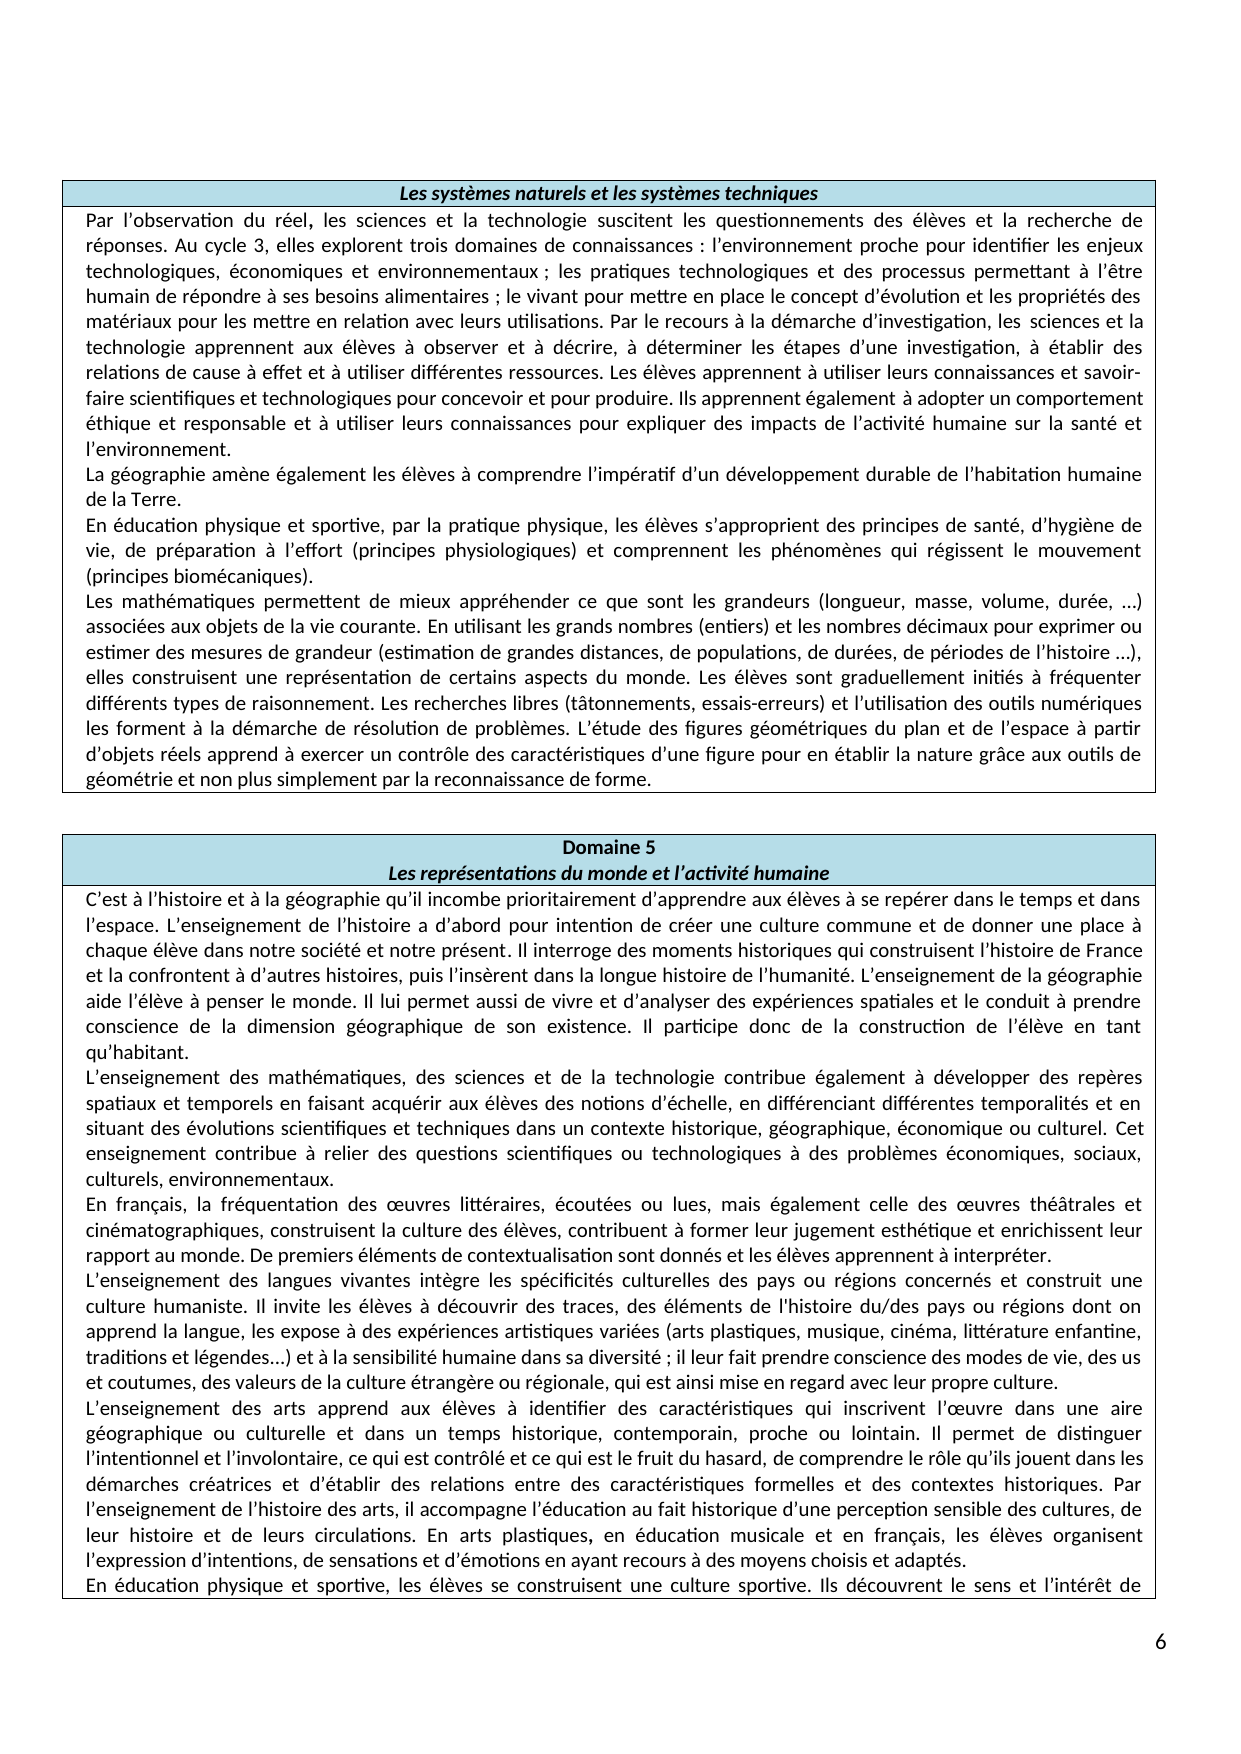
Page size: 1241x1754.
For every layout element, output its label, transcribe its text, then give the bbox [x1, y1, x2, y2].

table_header Domaine 5 Les représentations du monde et l’activité humaine [63, 835, 1155, 885]
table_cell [63, 181, 1155, 206]
table_cell Par l’observation du réel, les sciences et la technologie suscitent les questionnements des élèves et la recherche de réponses. Au cycle 3, elles explorent trois domaines de connaissances : l’environnement proche pour identifier les enjeux technologiques, économiques et environnementaux ; les pratiques technologiques et des processus permettant à l’être humain de répondre à ses besoins alimentaires ; le vivant pour mettre en place le concept d’évolution et les propriétés des matériaux pour les mettre en relation avec leurs utilisations. Par le recours à la démarche d’investigation, les sciences et la technologie apprennent aux élèves à observer et à décrire, à déterminer les étapes d’une investigation, à établir des relations de cause à effet et à utiliser différentes ressources. Les élèves apprennent à utiliser leurs connaissances et savoir-faire scientifiques et technologiques pour concevoir et pour produire. Ils apprennent également à adopter un comportement éthique et responsable et à utiliser leurs connaissances pour expliquer des impacts de l’activité humaine sur la santé et l’environnement. La géographie amène également les élèves à comprendre l’impératif d’un développement durable de l’habitation humaine de la Terre. En éducation physique et sportive, par la pratique physique, les élèves s’approprient des principes de santé, d’hygiène de vie, de préparation à l’effort (principes physiologiques) et comprennent les phénomènes qui régissent le mouvement (principes biomécaniques). Les mathématiques permettent de mieux appréhender ce que sont les grandeurs (longueur, masse, volume, durée, …) associées aux objets de la vie courante. En utilisant les grands nombres (entiers) et les nombres décimaux pour exprimer ou estimer des mesures de grandeur (estimation de grandes distances, de populations, de durées, de périodes de l’histoire …), elles construisent une représentation de certains aspects du monde. Les élèves sont graduellement initiés à fréquenter différents types de raisonnement. Les recherches libres (tâtonnements, essais-erreurs) et l’utilisation des outils numériques les forment à la démarche de résolution de problèmes. L’étude des figures géométriques du plan et de l’espace à partir d’objets réels apprend à exercer un contrôle des caractéristiques d’une figure pour en établir la nature grâce aux outils de géométrie et non plus simplement par la reconnaissance de forme. [63, 207, 1155, 792]
